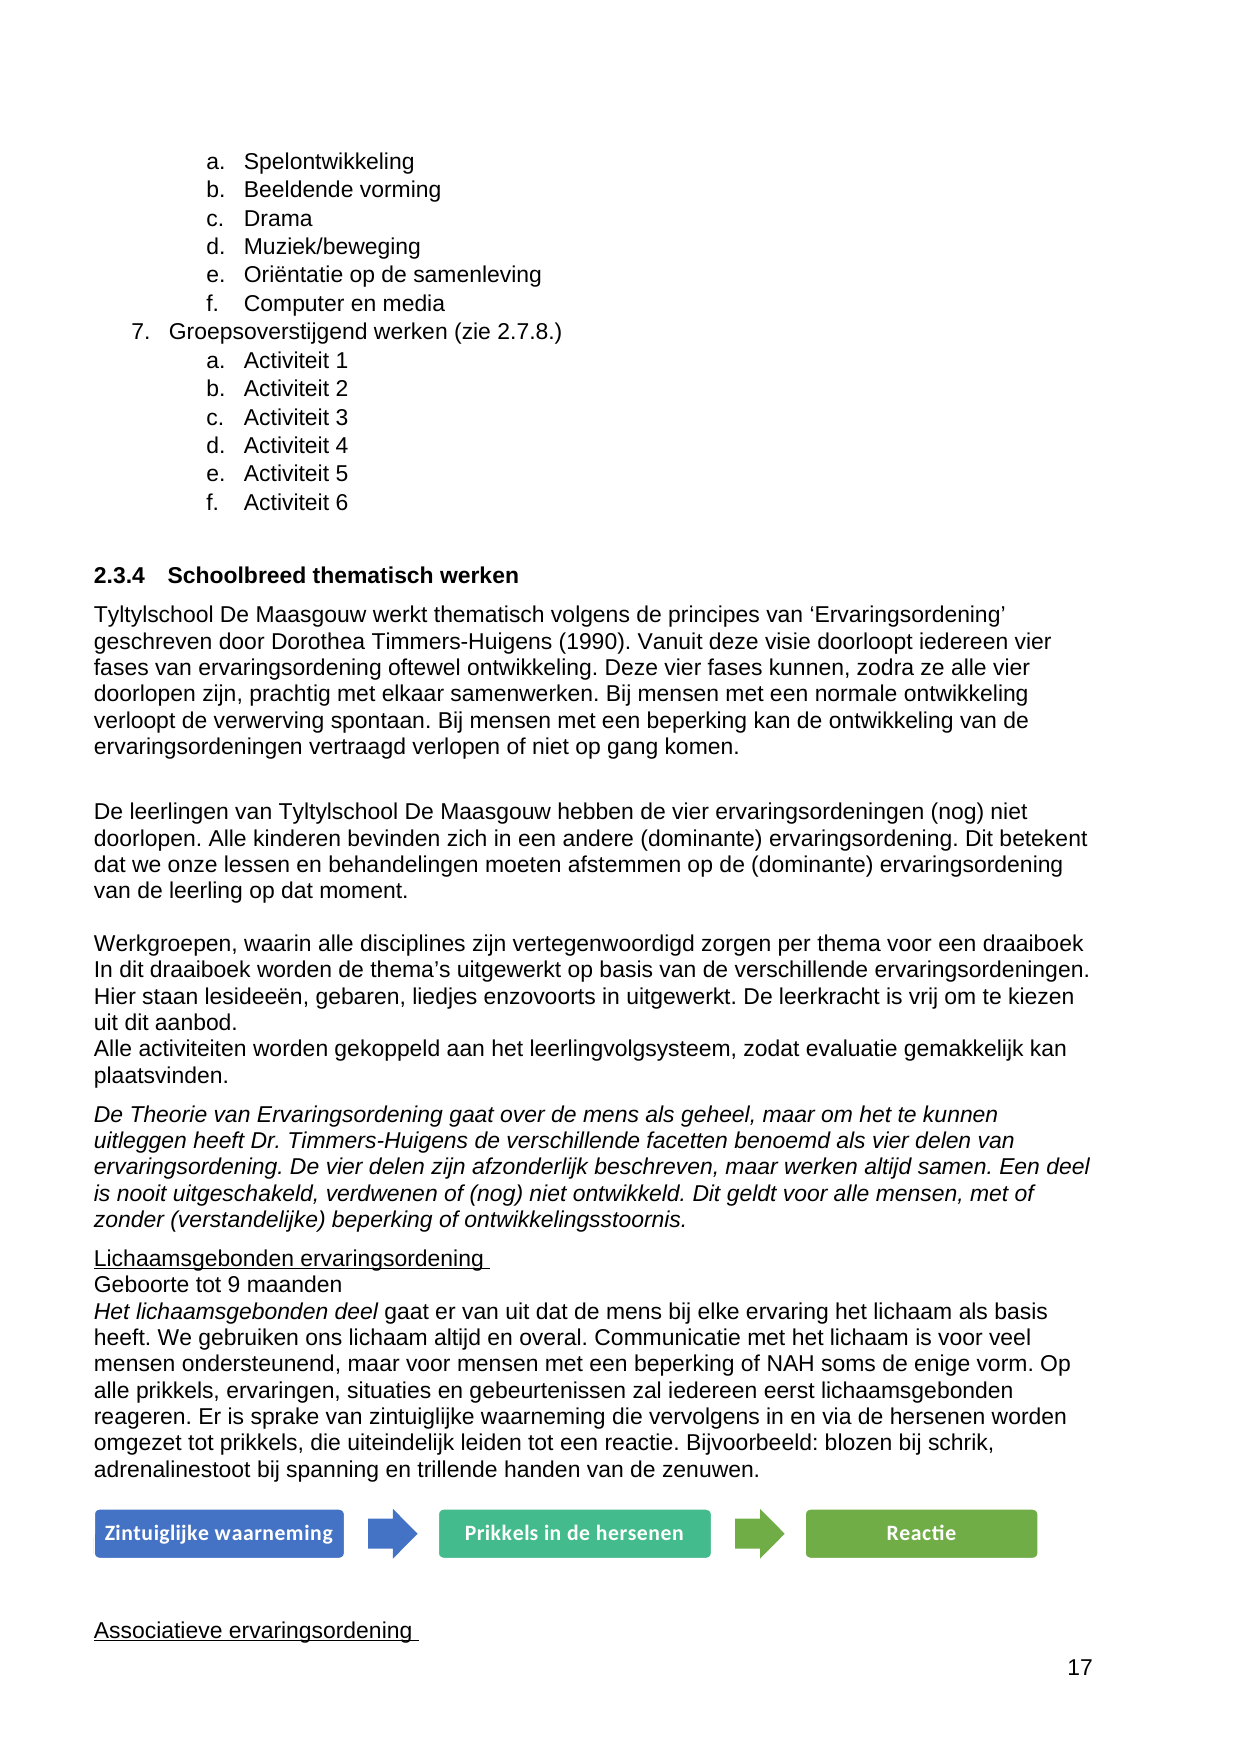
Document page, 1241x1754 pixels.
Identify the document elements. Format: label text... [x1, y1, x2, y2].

text Geboorte tot 9 maanden [94, 1271, 1093, 1298]
list Computer en media [206, 290, 1093, 316]
list Activiteit 5 [206, 460, 1093, 487]
text In dit draaiboek worden de thema’s uitgewerkt op basis van de verschillende ervaringsordeningen. Hier staan lesideeën, gebaren, liedjes enzovoorts in uitgewerkt. De leerkracht is vrij om te kiezen uit dit aanbod. [94, 956, 1093, 1035]
list Groepsoverstijgend werken (zie 2.7.8.) [131, 318, 1093, 344]
text Associatieve ervaringsordening [94, 1617, 1093, 1644]
list Activiteit 1 [206, 347, 1093, 373]
list Spelontwikkeling [206, 148, 1093, 174]
list Beeldende vorming [206, 176, 1093, 202]
text Het lichaamsgebonden deel gaat er van uit dat de mens bij elke ervaring het lichaam als basis heeft. We gebruiken ons lichaam altijd en overal. Communicatie met het lichaam is voor veel mensen ondersteunend, maar voor mensen met een beperking of NAH soms de enige vorm. Op alle prikkels, ervaringen, situaties en gebeurtenissen zal iedereen eerst lichaamsgebonden reageren. Er is sprake van zintuiglijke waarneming die vervolgens in en via de hersenen worden omgezet tot prikkels, die uiteindelijk leiden tot een reactie. Bijvoorbeeld: blozen bij schrik, adrenalinestoot bij spanning en trillende handen van de zenuwen. [94, 1298, 1093, 1482]
list Activiteit 2 [206, 375, 1093, 401]
text Lichaamsgebonden ervaringsordening [94, 1245, 1093, 1271]
text 2.3.4 Schoolbreed thematisch werken [94, 562, 1093, 589]
list Muziek/beweging [206, 233, 1093, 259]
list Activiteit 3 [206, 403, 1093, 430]
list Drama [206, 204, 1093, 231]
text De Theorie van Ervaringsordening gaat over de mens als geheel, maar om het te kunnen uitleggen heeft Dr. Timmers-Huigens de verschillende facetten benoemd als vier delen van ervaringsordening. De vier delen zijn afzonderlijk beschreven, maar werken altijd samen. Een deel is nooit uitgeschakeld, verdwenen of (nog) niet ontwikkeld. Dit geldt voor alle mensen, met of zonder (verstandelijke) beperking of ontwikkelingsstoornis. [94, 1101, 1093, 1232]
text Alle activiteiten worden gekoppeld aan het leerlingvolgsysteem, zodat evaluatie gemakkelijk kan plaatsvinden. [94, 1035, 1093, 1088]
list Oriëntatie op de samenleving [206, 261, 1093, 288]
text Werkgroepen, waarin alle disciplines zijn vertegenwoordigd zorgen per thema voor een draaiboek [94, 930, 1093, 956]
list Activiteit 4 [206, 432, 1093, 458]
text Tyltylschool De Maasgouw werkt thematisch volgens de principes van ‘Ervaringsordening’ geschreven door Dorothea Timmers-Huigens (1990). Vanuit deze visie doorloopt iedereen vier fases van ervaringsordening oftewel ontwikkeling. Deze vier fases kunnen, zodra ze alle vier doorlopen zijn, prachtig met elkaar samenwerken. Bij mensen met een normale ontwikkeling verloopt de verwerving spontaan. Bij mensen met een beperking kan de ontwikkeling van de ervaringsordeningen vertraagd verlopen of niet op gang komen. [94, 601, 1093, 759]
list Activiteit 6 [206, 489, 1093, 515]
text De leerlingen van Tyltylschool De Maasgouw hebben de vier ervaringsordeningen (nog) niet doorlopen. Alle kinderen bevinden zich in een andere (dominante) ervaringsordening. Dit betekent dat we onze lessen en behandelingen moeten afstemmen op de (dominante) ervaringsordening van de leerling op dat moment. [94, 798, 1093, 904]
